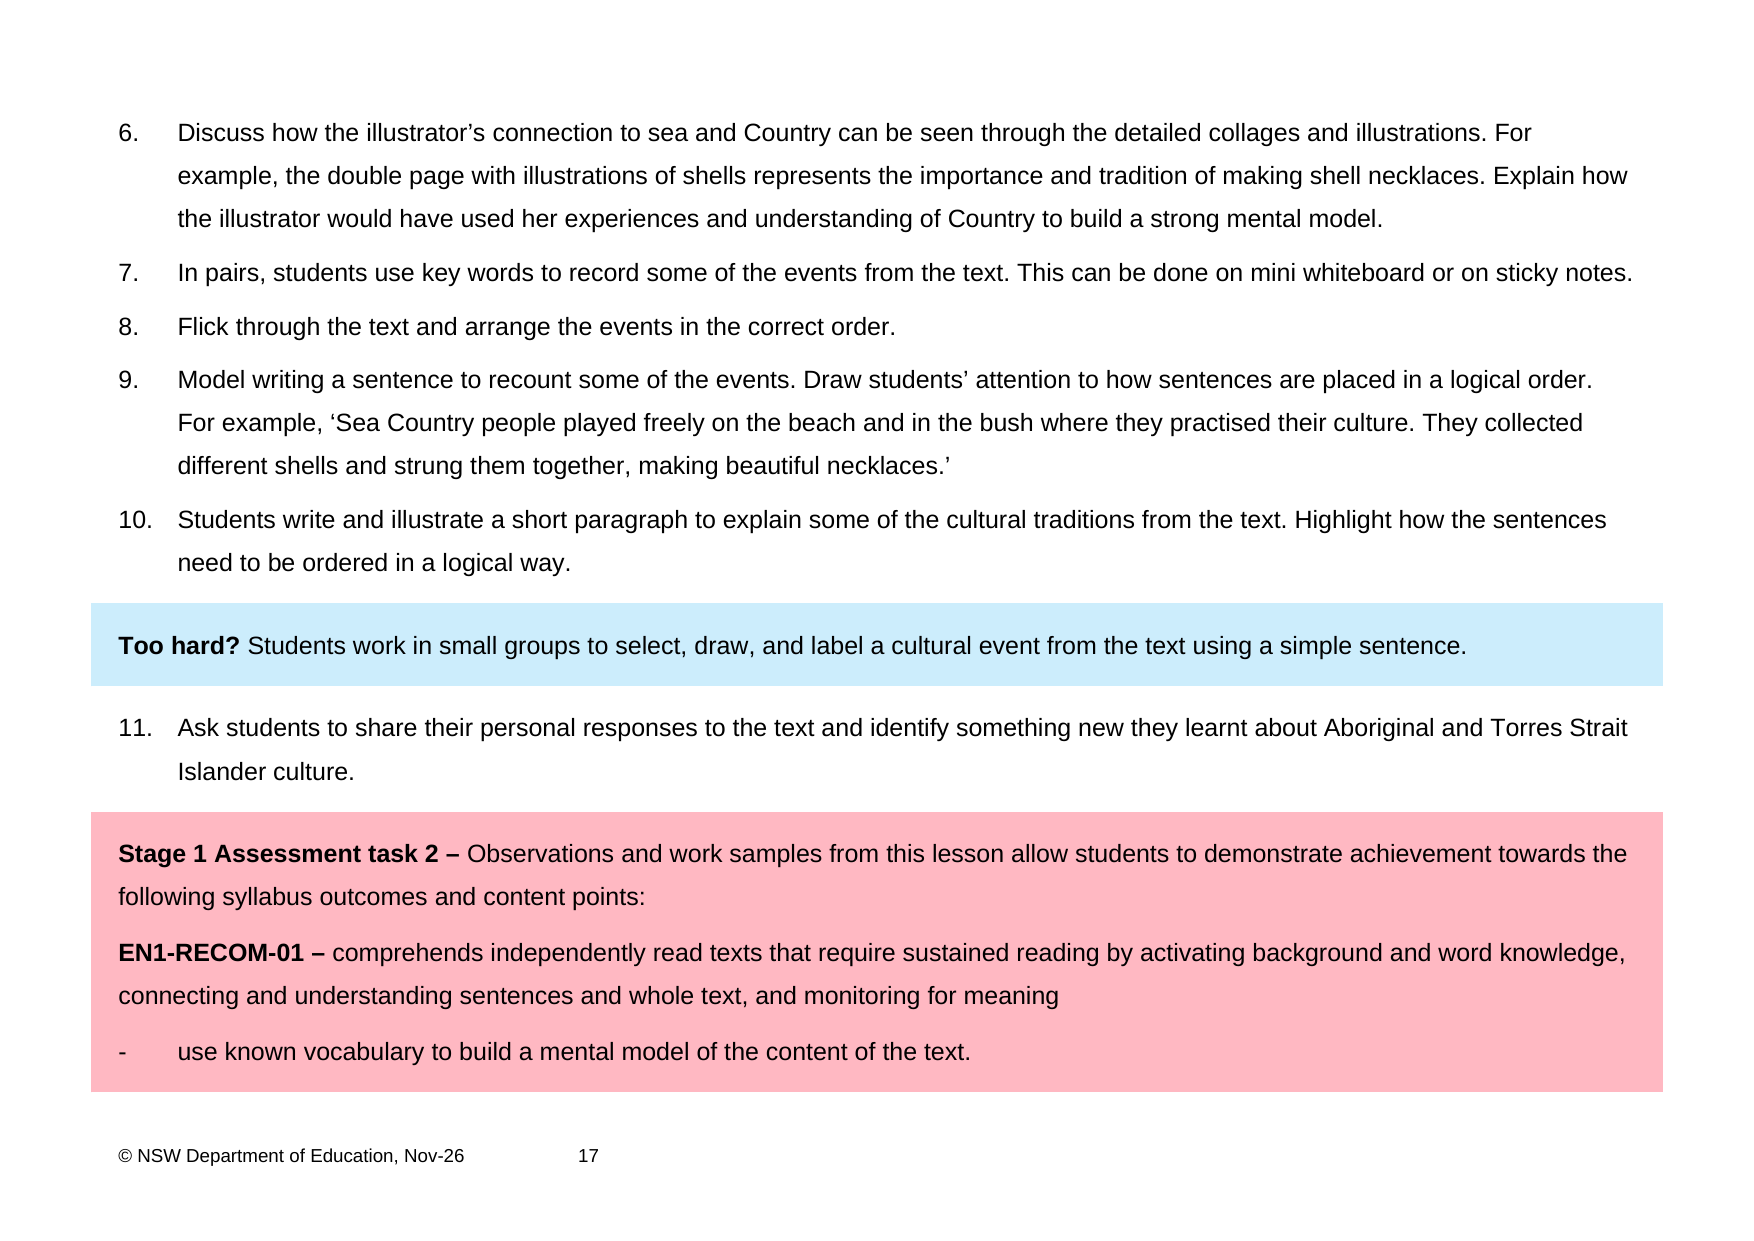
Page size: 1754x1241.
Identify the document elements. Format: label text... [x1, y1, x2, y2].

list In pairs, students use key words to record some of the events from the text. This can be done on mini whiteboard or on sticky notes. [118, 258, 1636, 287]
text Too hard? Students work in small groups to select, draw, and label a cultural event from the text using a simple sentence. [97, 610, 1657, 680]
list use known vocabulary to build a mental model of the content of the text. [97, 1009, 1657, 1086]
list Model writing a sentence to recount some of the events. Draw students’ attention to how sentences are placed in a logical order. For example, ‘Sea Country people played freely on the beach and in the bush where they practised their culture. They collected different shells and strung them together, making beautiful necklaces.’ [118, 365, 1636, 480]
list Flick through the text and arrange the events in the correct order. [118, 311, 1636, 340]
list Discuss how the illustrator’s connection to sea and Country can be seen through the detailed collages and illustrations. For example, the double page with illustrations of shells represents the importance and tradition of making shell necklaces. Explain how the illustrator would have used her experiences and understanding of Country to build a strong mental model. [118, 118, 1636, 233]
list Ask students to share their personal responses to the text and identify something new they learnt about Aboriginal and Torres Strait Islander culture. [118, 713, 1636, 785]
list Students write and illustrate a short paragraph to explain some of the cultural traditions from the text. Highlight how the sentences need to be ordered in a logical way. [118, 505, 1636, 577]
text EN1-RECOM-01 – comprehends independently read texts that require sustained reading by activating background and word knowledge, connecting and understanding sentences and whole text, and monitoring for meaning [97, 911, 1657, 1009]
text Stage 1 Assessment task 2 – Observations and work samples from this lesson allow students to demonstrate achievement towards the following syllabus outcomes and content points: [97, 818, 1657, 911]
